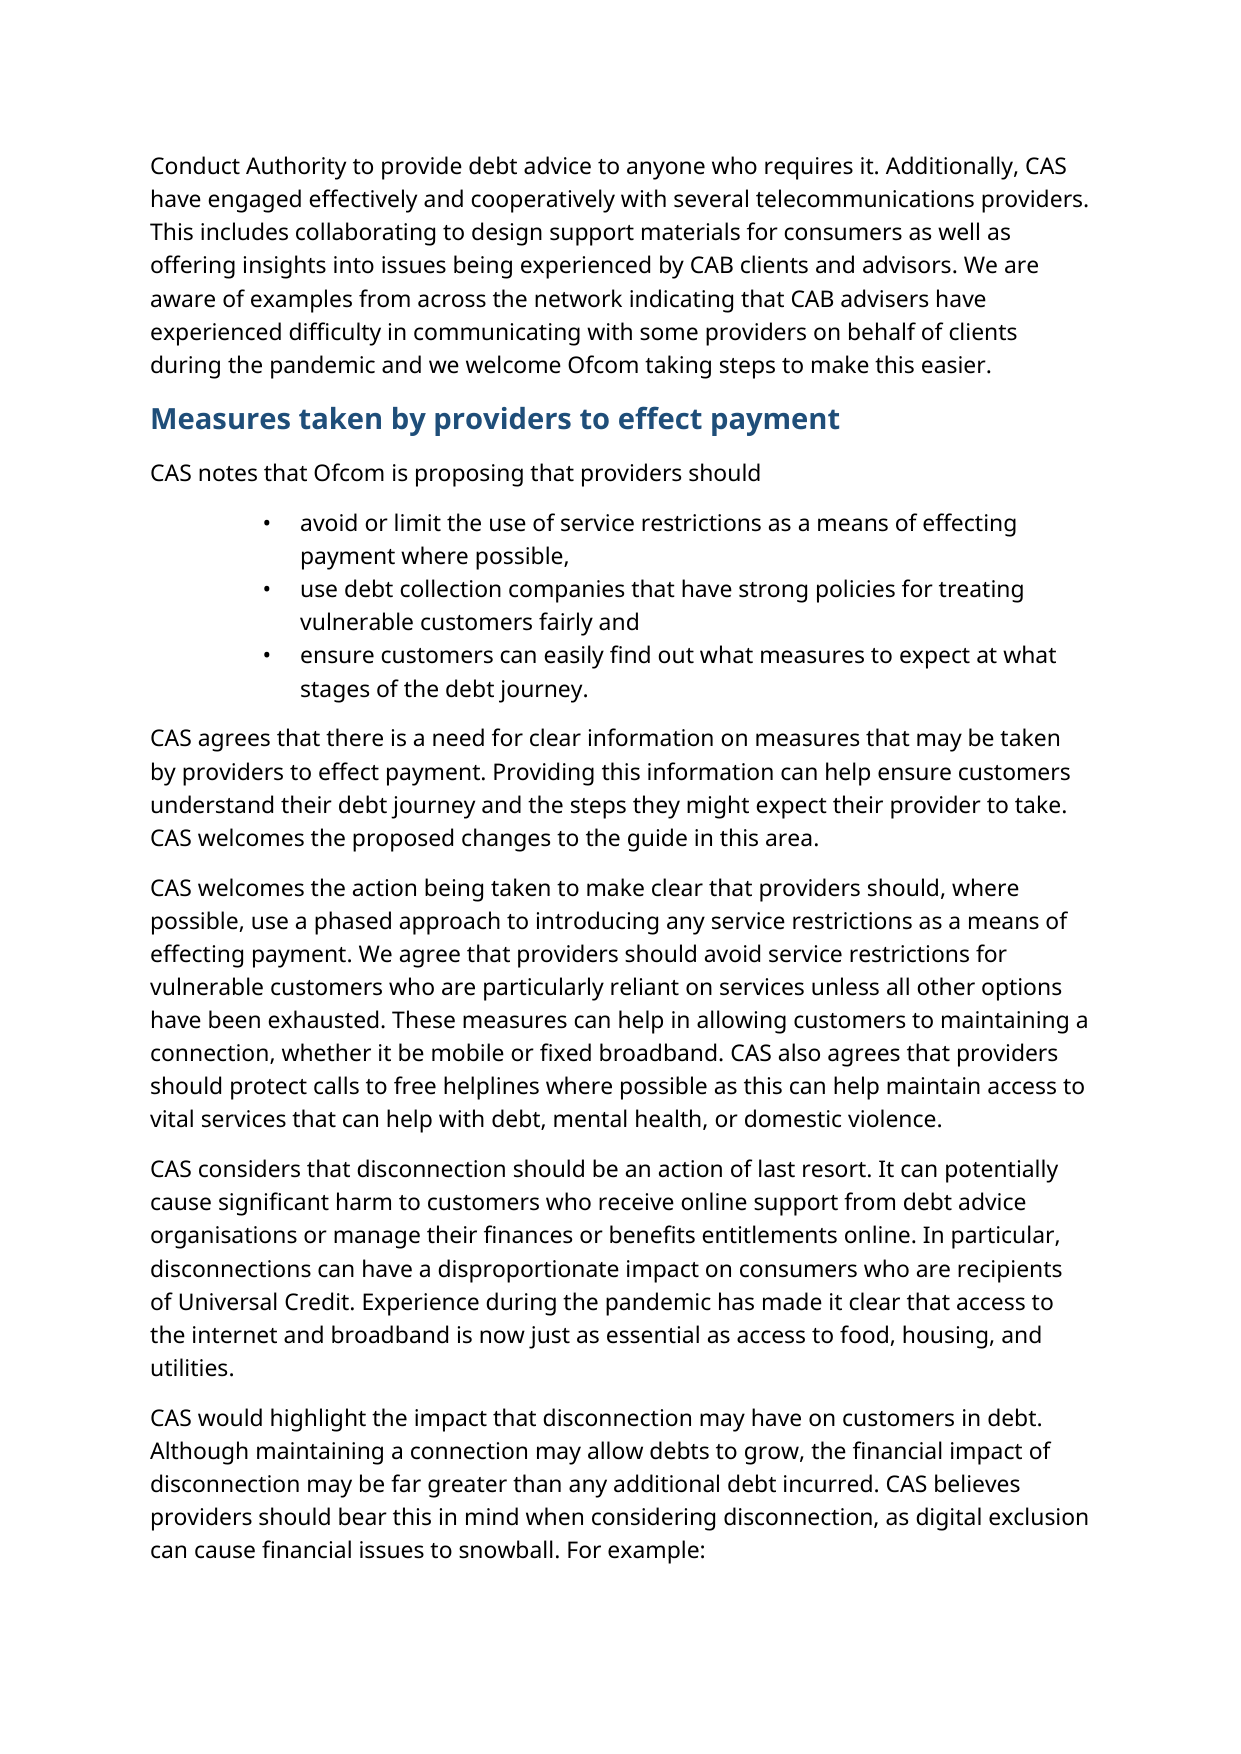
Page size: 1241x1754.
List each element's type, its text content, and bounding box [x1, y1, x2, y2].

text CAS would highlight the impact that disconnection may have on customers in debt. Although maintaining a connection may allow debts to grow, the financial impact of disconnection may be far greater than any additional debt incurred. CAS believes providers should bear this in mind when considering disconnection, as digital exclusion can cause financial issues to snowball. For example: [150, 1402, 1090, 1566]
text CAS considers that disconnection should be an action of last resort. It can potentially cause significant harm to customers who receive online support from debt advice organisations or manage their finances or benefits entitlements online. In particular, disconnections can have a disproportionate impact on consumers who are recipients of Universal Credit. Experience during the pandemic has made it clear that access to the internet and broadband is now just as essential as access to food, housing, and utilities. [150, 1153, 1090, 1383]
text Measures taken by providers to effect payment [150, 398, 1090, 438]
text CAS notes that Ofcom is proposing that providers should [150, 457, 1090, 488]
list use debt collection companies that have strong policies for treating vulnerable customers fairly and [262, 573, 1090, 638]
list avoid or limit the use of service restrictions as a means of effecting payment where possible, [262, 507, 1090, 571]
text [150, 150, 1090, 380]
text CAS agrees that there is a need for clear information on measures that may be taken by providers to effect payment. Providing this information can help ensure customers understand their debt journey and the steps they might expect their provider to take. CAS welcomes the proposed changes to the guide in this area. [150, 722, 1090, 853]
list ensure customers can easily find out what measures to expect at what stages of the debt journey. [262, 639, 1090, 704]
text CAS welcomes the action being taken to make clear that providers should, where possible, use a phased approach to introducing any service restrictions as a means of effecting payment. We agree that providers should avoid service restrictions for vulnerable customers who are particularly reliant on services unless all other options have been exhausted. These measures can help in allowing customers to maintaining a connection, whether it be mobile or fixed broadband. CAS also agrees that providers should protect calls to free helplines where possible as this can help maintain access to vital services that can help with debt, mental health, or domestic violence. [150, 872, 1090, 1135]
